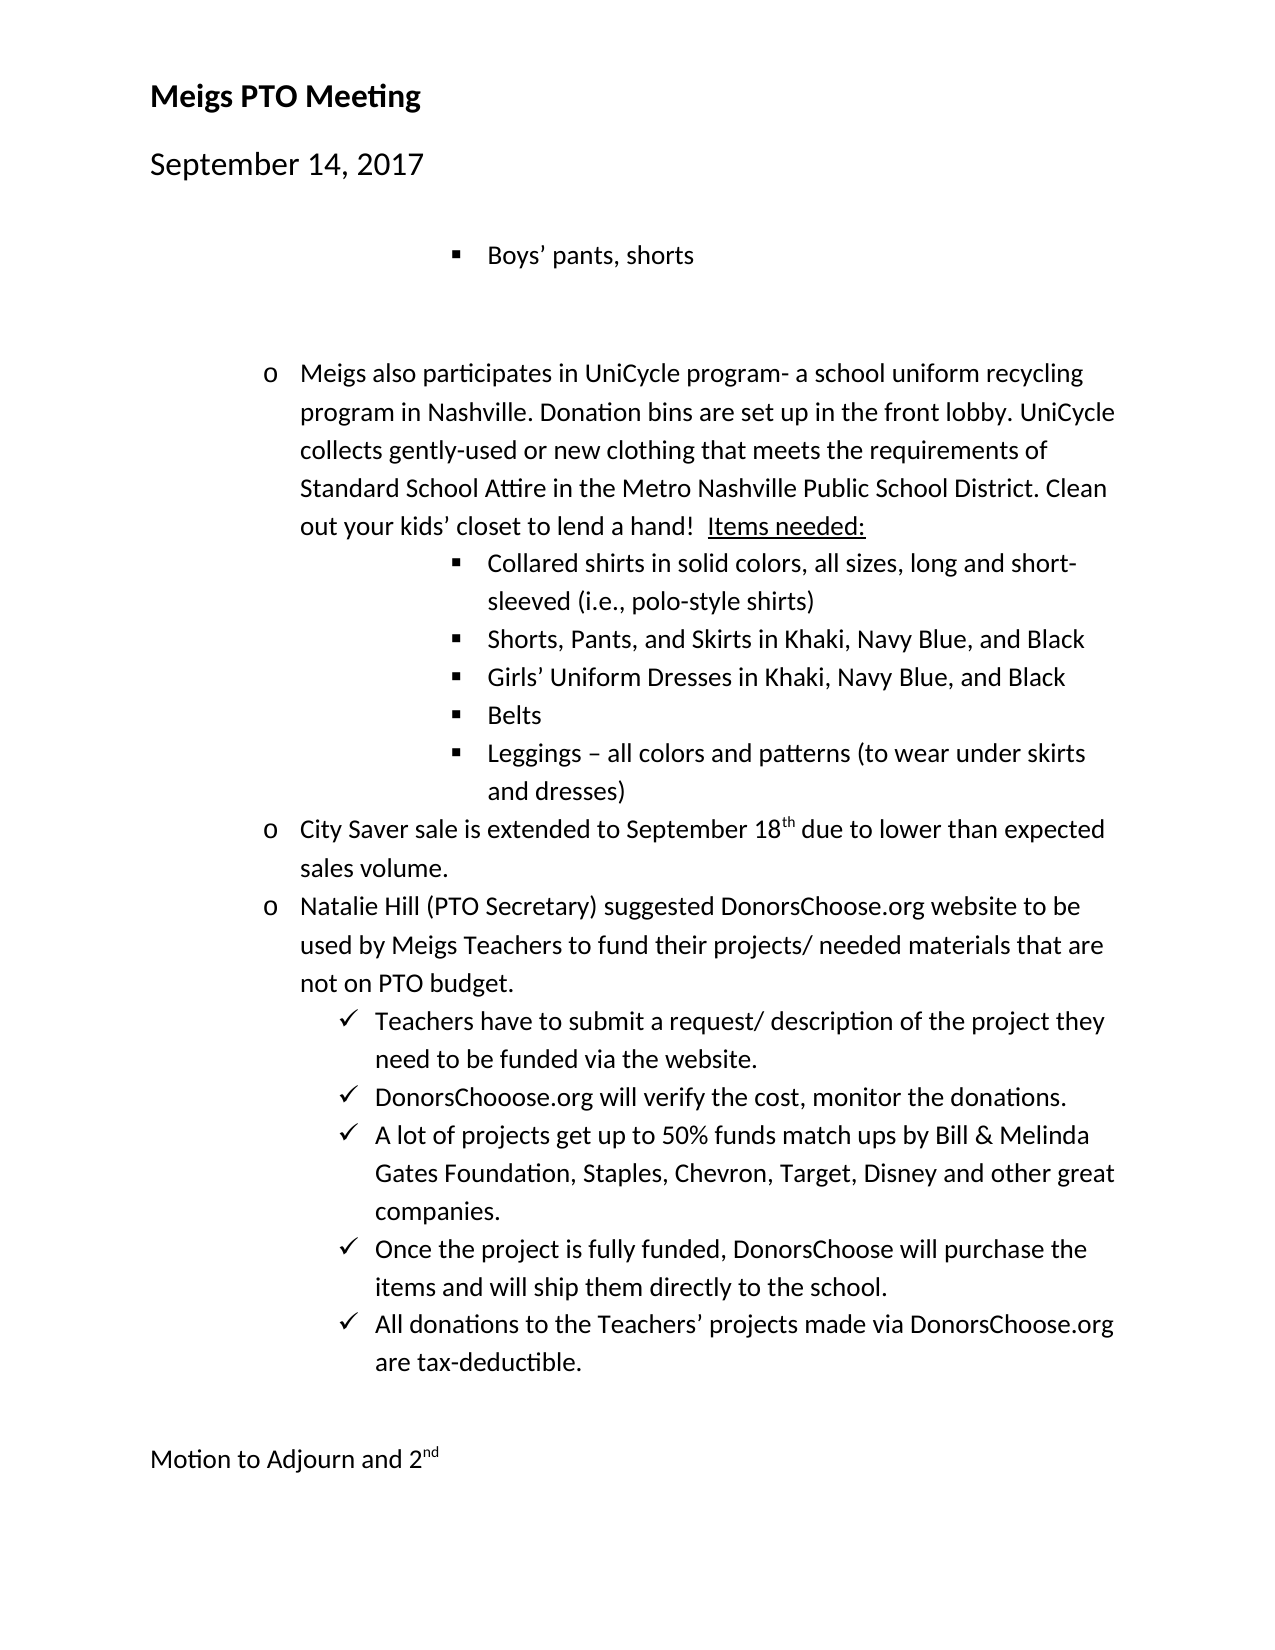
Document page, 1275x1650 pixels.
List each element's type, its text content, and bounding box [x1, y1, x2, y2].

list A lot of projects get up to 50% funds match ups by Bill & Melinda Gates Foundation, Staples, Chevron, Target, Disney and other great companies. [337, 1118, 1125, 1227]
list City Saver sale is extended to September 18th due to lower than expected sales volume. [262, 812, 1125, 884]
list Boys’ pants, shorts [450, 238, 1125, 271]
list Collared shirts in solid colors, all sizes, long and short-sleeved (i.e., polo-style shirts) [450, 547, 1125, 618]
list Natalie Hill (PTO Secretary) suggested DonorsChoose.org website to be used by Meigs Teachers to fund their projects/ needed materials that are not on PTO budget. [262, 889, 1125, 999]
list Leggings – all colors and patterns (to wear under skirts and dresses) [450, 736, 1125, 807]
text Motion to Adjourn and 2nd [150, 1442, 1125, 1475]
list Belts [450, 698, 1125, 731]
list Once the project is fully funded, DonorsChoose will purchase the items and will ship them directly to the school. [337, 1232, 1125, 1303]
list All donations to the Teachers’ projects made via DonorsChoose.org are tax-deductible. [337, 1308, 1125, 1379]
list DonorsChooose.org will verify the cost, monitor the donations. [337, 1080, 1125, 1113]
list Shorts, Pants, and Skirts in Khaki, Navy Blue, and Black [450, 622, 1125, 656]
list Teachers have to submit a request/ description of the project they need to be funded via the website. [337, 1004, 1125, 1075]
list Girls’ Uniform Dresses in Khaki, Navy Blue, and Black [450, 660, 1125, 693]
list Meigs also participates in UniCycle program- a school uniform recycling program in Nashville. Donation bins are set up in the front lobby. UniCycle collects gently-used or new clothing that meets the requirements of Standard School Attire in the Metro Nashville Public School District. Clean out your kids’ closet to lend a hand! Items needed: [262, 356, 1125, 542]
